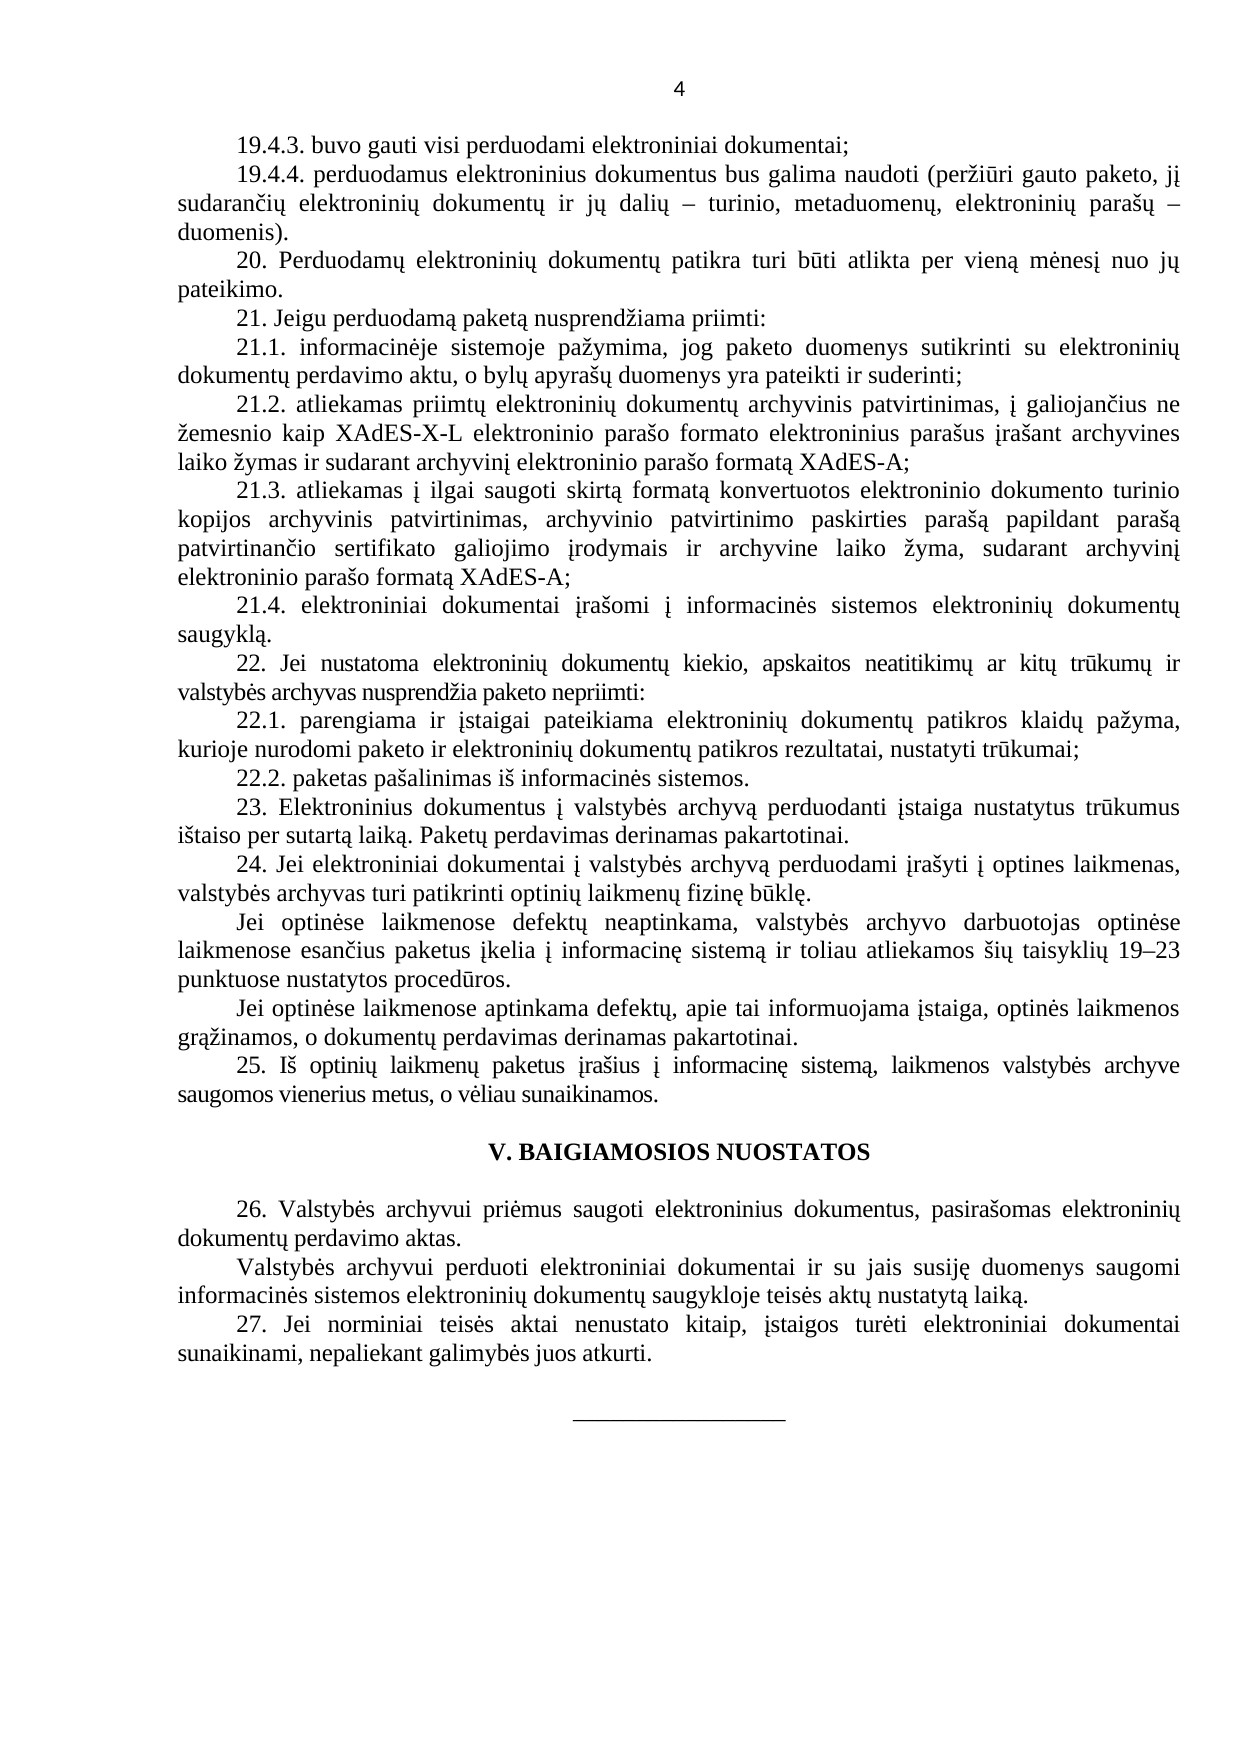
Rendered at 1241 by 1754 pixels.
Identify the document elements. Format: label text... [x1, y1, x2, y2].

text Jei optinėse laikmenose defektų neaptinkama, valstybės archyvo darbuotojas optinėse laikmenose esančius paketus įkelia į informacinę sistemą ir toliau atliekamos šių taisyklių 19–23 punktuose nustatytos procedūros. [177, 907, 1181, 993]
text 21.3. atliekamas į ilgai saugoti skirtą formatą konvertuotos elektroninio dokumento turinio kopijos archyvinis patvirtinimas, archyvinio patvirtinimo paskirties parašą papildant parašą patvirtinančio sertifikato galiojimo įrodymais ir archyvine laiko žyma, sudarant archyvinį elektroninio parašo formatą XAdES-A; [177, 476, 1181, 591]
text 20. Perduodamų elektroninių dokumentų patikra turi būti atlikta per vieną mėnesį nuo jų pateikimo. [177, 246, 1181, 303]
text Valstybės archyvui perduoti elektroniniai dokumentai ir su jais susiję duomenys saugomi informacinės sistemos elektroninių dokumentų saugykloje teisės aktų nustatytą laiką. [177, 1252, 1181, 1309]
text 21. Jeigu perduodamą paketą nusprendžiama priimti: [177, 303, 1181, 332]
text 21.4. elektroniniai dokumentai įrašomi į informacinės sistemos elektroninių dokumentų saugyklą. [177, 591, 1181, 648]
text 22.2. paketas pašalinimas iš informacinės sistemos. [177, 763, 1181, 792]
text 24. Jei elektroniniai dokumentai į valstybės archyvą perduodami įrašyti į optines laikmenas, valstybės archyvas turi patikrinti optinių laikmenų fizinę būklę. [177, 849, 1181, 907]
text 22. Jei nustatoma elektroninių dokumentų kiekio, apskaitos neatitikimų ar kitų trūkumų ir valstybės archyvas nusprendžia paketo nepriimti: [177, 648, 1181, 706]
text 21.1. informacinėje sistemoje pažymima, jog paketo duomenys sutikrinti su elektroninių dokumentų perdavimo aktu, o bylų apyrašų duomenys yra pateikti ir suderinti; [177, 332, 1181, 389]
text 19.4.4. perduodamus elektroninius dokumentus bus galima naudoti (peržiūri gauto paketo, jį sudarančių elektroninių dokumentų ir jų dalių – turinio, metaduomenų, elektroninių parašų – duomenis). [177, 159, 1181, 246]
text 23. Elektroninius dokumentus į valstybės archyvą perduodanti įstaiga nustatytus trūkumus ištaiso per sutartą laiką. Paketų perdavimas derinamas pakartotinai. [177, 792, 1181, 849]
text 27. Jei norminiai teisės aktai nenustato kitaip, įstaigos turėti elektroniniai dokumentai sunaikinami, nepaliekant galimybės juos atkurti. [177, 1309, 1181, 1367]
text V. BAIGIAMOSIOS NUOSTATOS [177, 1137, 1181, 1166]
text Jei optinėse laikmenose aptinkama defektų, apie tai informuojama įstaiga, optinės laikmenos grąžinamos, o dokumentų perdavimas derinamas pakartotinai. [177, 993, 1181, 1051]
text _________________ [177, 1396, 1181, 1424]
text 26. Valstybės archyvui priėmus saugoti elektroninius dokumentus, pasirašomas elektroninių dokumentų perdavimo aktas. [177, 1194, 1181, 1252]
text 21.2. atliekamas priimtų elektroninių dokumentų archyvinis patvirtinimas, į galiojančius ne žemesnio kaip XAdES-X-L elektroninio parašo formato elektroninius parašus įrašant archyvines laiko žymas ir sudarant archyvinį elektroninio parašo formatą XAdES-A; [177, 389, 1181, 476]
text 19.4.3. buvo gauti visi perduodami elektroniniai dokumentai; [177, 131, 1181, 159]
text 25. Iš optinių laikmenų paketus įrašius į informacinę sistemą, laikmenos valstybės archyve saugomos vienerius metus, o vėliau sunaikinamos. [177, 1051, 1181, 1108]
text 22.1. parengiama ir įstaigai pateikiama elektroninių dokumentų patikros klaidų pažyma, kurioje nurodomi paketo ir elektroninių dokumentų patikros rezultatai, nustatyti trūkumai; [177, 706, 1181, 763]
